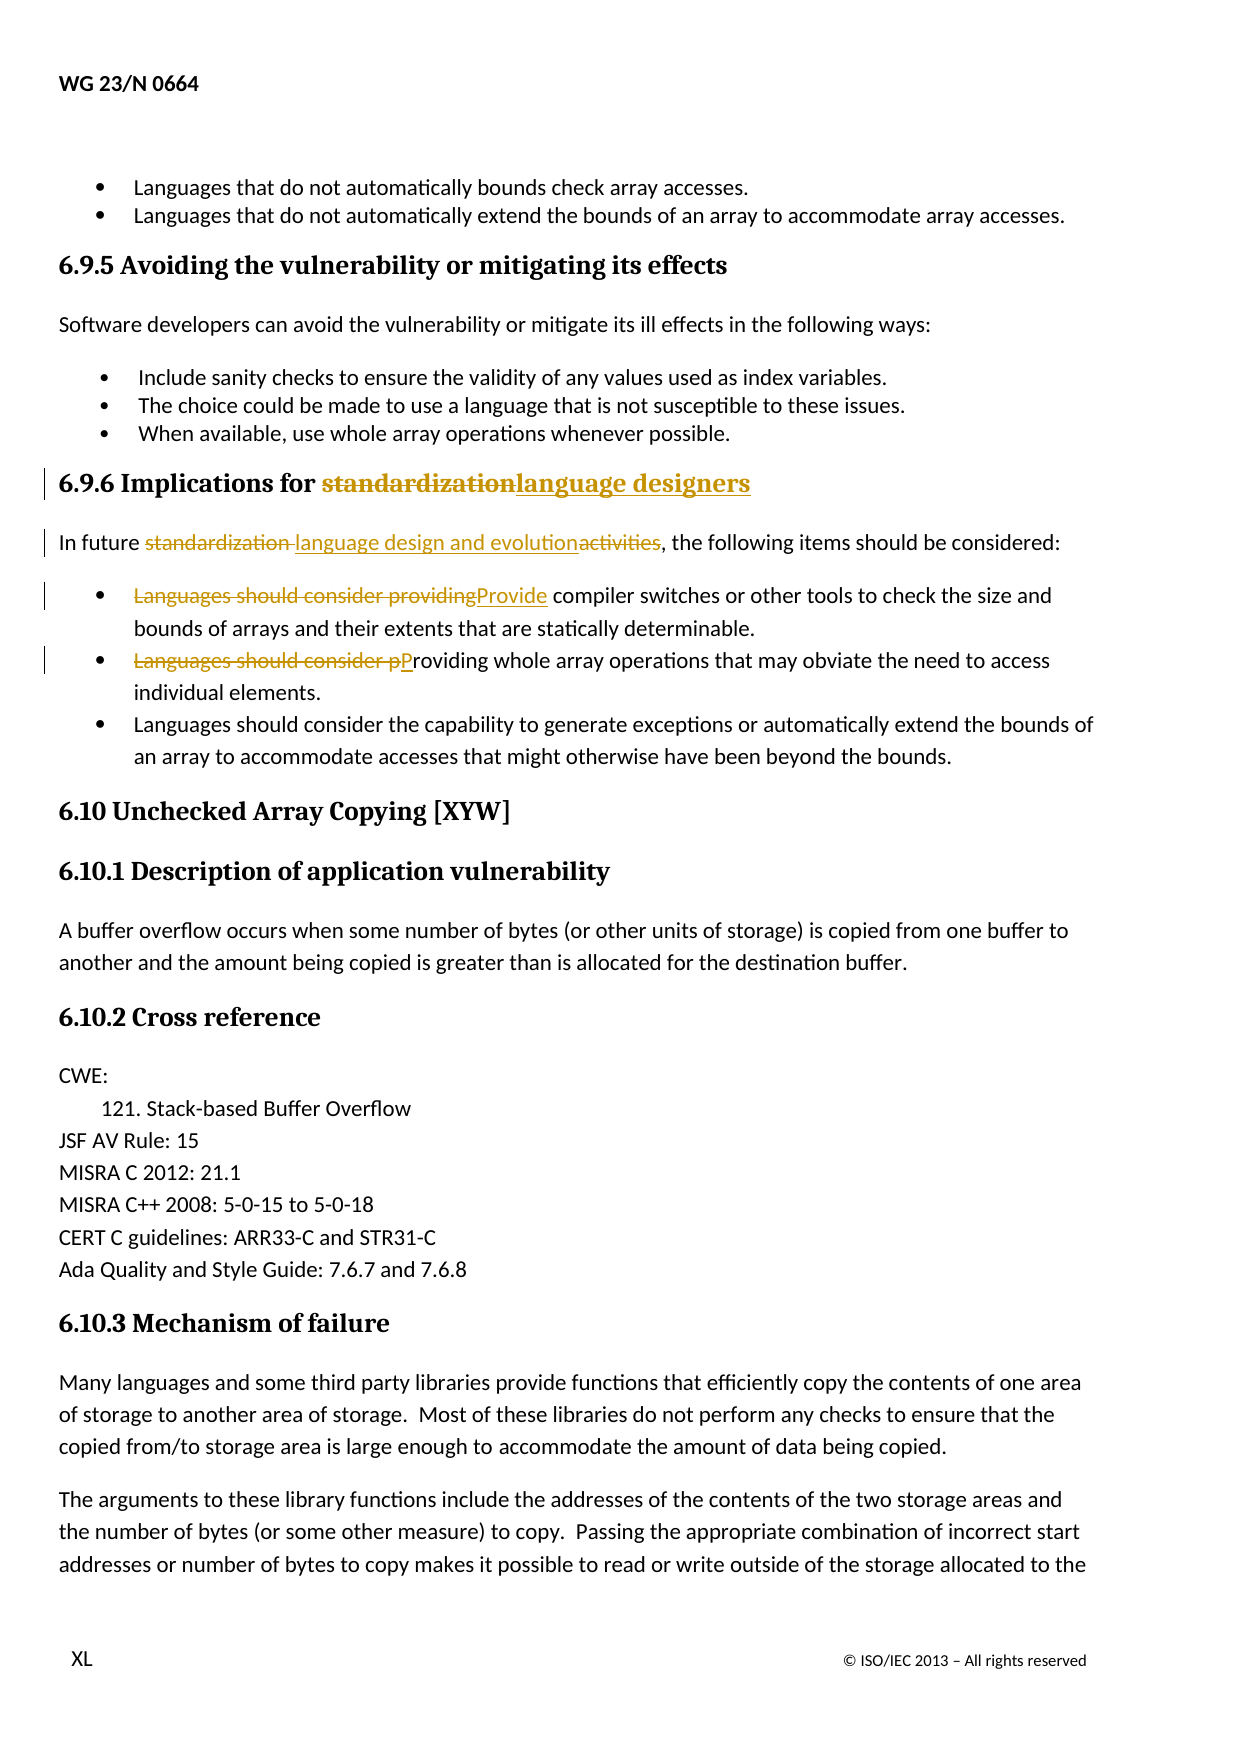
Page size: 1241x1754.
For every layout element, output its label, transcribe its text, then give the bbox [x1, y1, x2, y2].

subtitle 6.10.1 Description of application vulnerability [58, 856, 1099, 887]
list Languages should consider the capability to generate exceptions or automatically extend the bounds of an array to accommodate accesses that might otherwise have been beyond the bounds. [96, 710, 1099, 771]
list roviding whole array operations that may obviate the need to access individual elements. [96, 646, 1099, 706]
subtitle 6.10.3 Mechanism of failure [58, 1308, 1099, 1339]
list Languages that do not automatically extend the bounds of an array to accommodate array accesses. [96, 202, 1099, 229]
list When available, use whole array operations whenever possible. [101, 419, 1099, 448]
list compiler switches or other tools to check the size and bounds of arrays and their extents that are statically determinable. [96, 582, 1099, 642]
text In future , the following items should be considered: [58, 528, 1099, 557]
text 121. Stack-based Buffer Overflow [101, 1094, 1099, 1122]
text A buffer overflow occurs when some number of bytes (or other units of storage) is copied from one buffer to another and the amount being copied is greater than is allocated for the destination buffer. [58, 916, 1099, 977]
text Software developers can avoid the vulnerability or mitigate its ill effects in the following ways: [58, 311, 1099, 338]
text CERT C guidelines: ARR33-C and STR31-C [58, 1223, 1099, 1251]
list Include sanity checks to ensure the validity of any values used as index variables. [101, 363, 1099, 392]
list Languages that do not automatically bounds check array accesses. [96, 173, 1099, 202]
text MISRA C 2012: 21.1 [58, 1158, 1099, 1186]
text CWE: [58, 1062, 1099, 1090]
text MISRA C++ 2008: 5-0-15 to 5-0-18 [58, 1190, 1099, 1218]
list The choice could be made to use a language that is not susceptible to these issues. [101, 392, 1099, 419]
subtitle 6.10 Unchecked Array Copying [XYW] [58, 796, 1099, 827]
text JSF AV Rule: 15 [58, 1126, 1099, 1154]
text Many languages and some third party libraries provide functions that efficiently copy the contents of one area of storage to another area of storage. Most of these libraries do not perform any checks to ensure that the copied from/to storage area is large enough to accommodate the amount of data being copied. [58, 1368, 1099, 1460]
text Ada Quality and Style Guide: 7.6.7 and 7.6.8 [58, 1255, 1099, 1283]
subtitle 6.9.5 Avoiding the vulnerability or mitigating its effects [58, 250, 1099, 282]
subtitle 6.10.2 Cross reference [58, 1002, 1099, 1033]
subtitle 6.9.6 Implications for [58, 468, 1099, 499]
